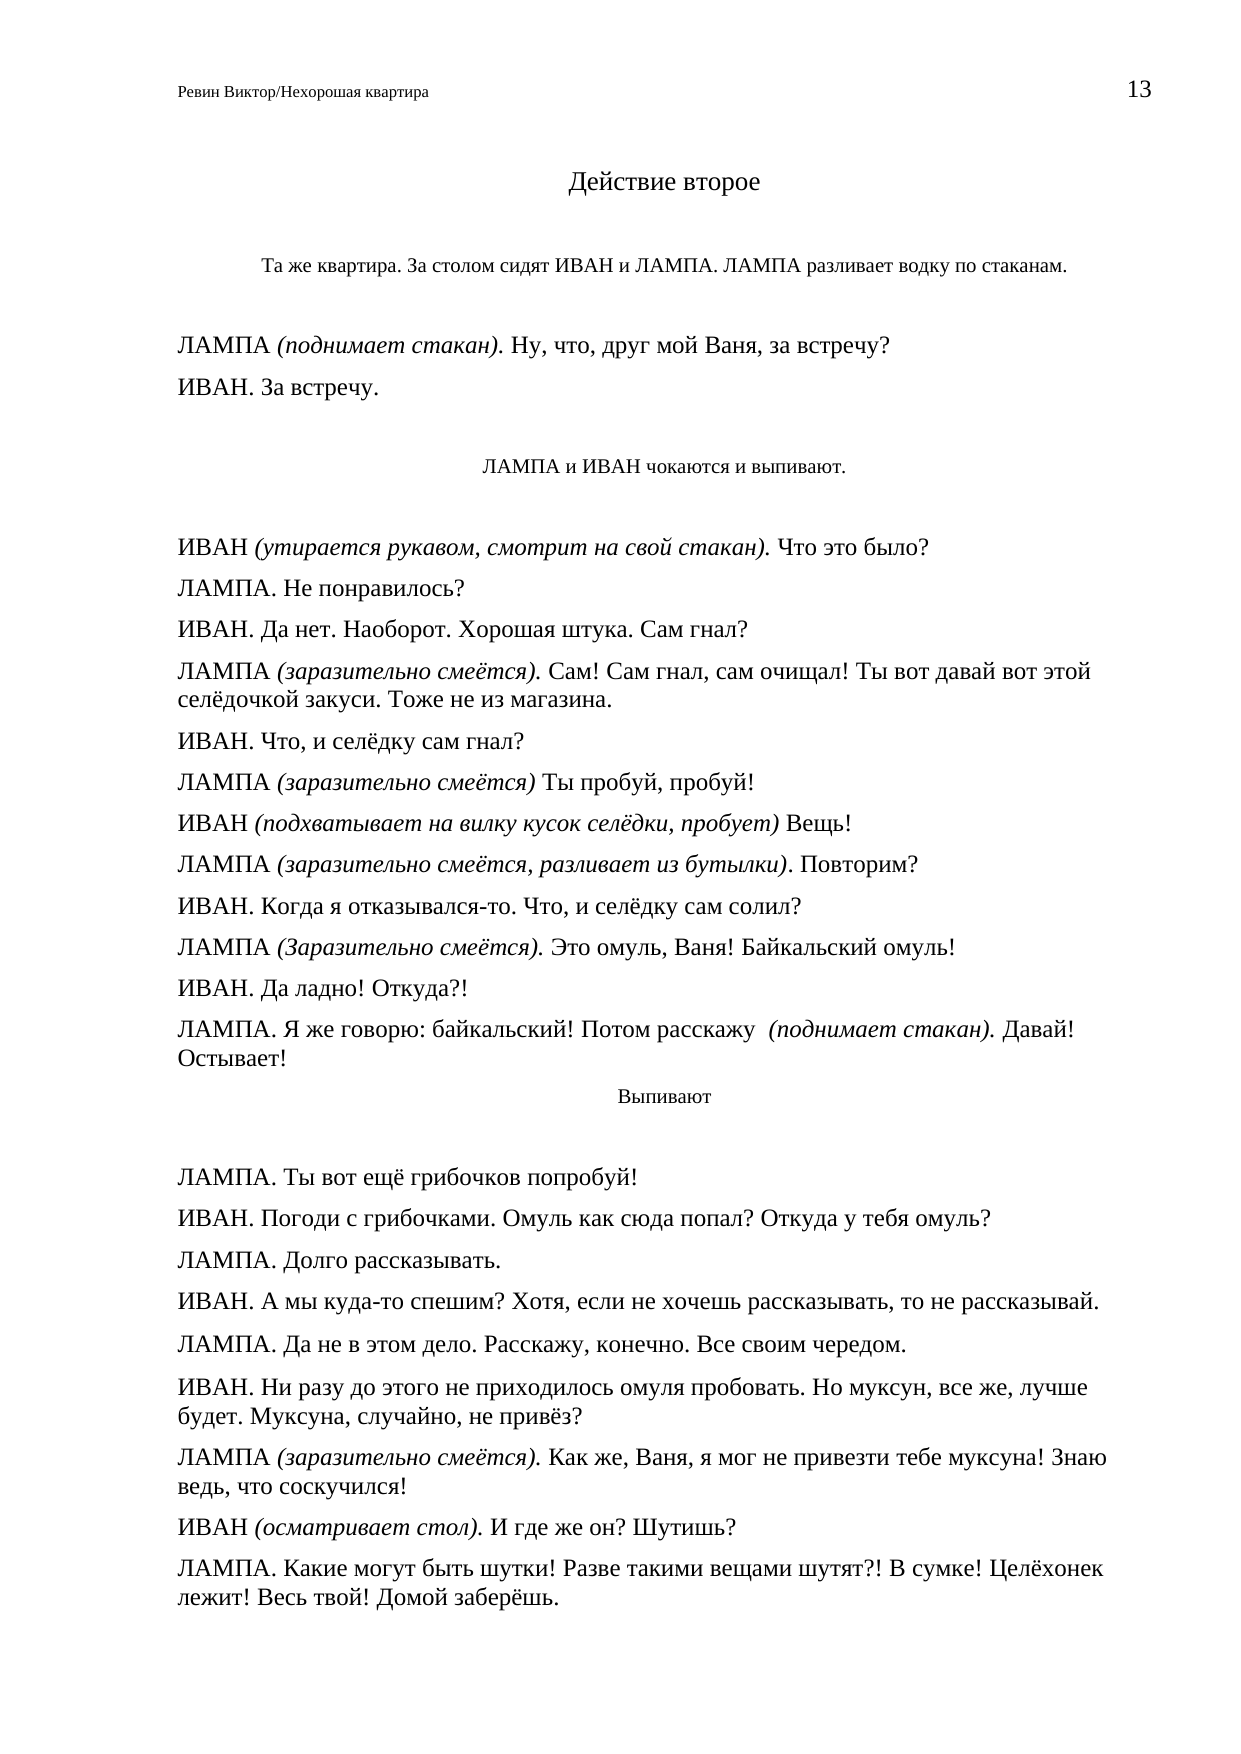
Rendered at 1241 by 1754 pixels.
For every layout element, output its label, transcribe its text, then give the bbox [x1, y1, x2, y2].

text ИВАН. Погоди с грибочками. Омуль как сюда попал? Откуда у тебя омуль? [177, 1203, 1152, 1232]
text ЛАМПА (Заразительно смеётся). Это омуль, Ваня! Байкальский омуль! [177, 932, 1152, 961]
text ИВАН. Да нет. Наоборот. Хорошая штука. Сам гнал? [177, 614, 1152, 643]
text ИВАН. За встречу. [177, 372, 1152, 400]
text ИВАН. Что, и селёдку сам гнал? [177, 726, 1152, 754]
text ИВАН. А мы куда-то спешим? Хотя, если не хочешь рассказывать, то не рассказывай. [177, 1286, 1152, 1315]
text ИВАН (осматривает стол). И где же он? Шутишь? [177, 1512, 1152, 1541]
text ЛАМПА (заразительно смеётся) Ты пробуй, пробуй! [177, 767, 1152, 796]
text ИВАН (утирается рукавом, смотрит на свой стакан). Что это было? [177, 532, 1152, 561]
text ЛАМПА. Долго рассказывать. [177, 1245, 1152, 1273]
text Действие второе [177, 165, 1152, 196]
text ЛАМПА (заразительно смеётся). Сам! Сам гнал, сам очищал! Ты вот давай вот этой селёдочкой закуси. Тоже не из магазина. [177, 656, 1152, 713]
text ЛАМПА (поднимает стакан). Ну, что, друг мой Ваня, за встречу? [177, 330, 1152, 359]
text ИВАН. Когда я отказывался-то. Что, и селёдку сам солил? [177, 891, 1152, 919]
text ИВАН. Да ладно! Откуда?! [177, 973, 1152, 1002]
text ИВАН (подхватывает на вилку кусок селёдки, пробует) Вещь! [177, 808, 1152, 837]
text ЛАМПА и ИВАН чокаются и выпивают. [177, 454, 1152, 478]
text ЛАМПА. Не понравилось? [177, 573, 1152, 602]
text ЛАМПА (заразительно смеётся). Как же, Ваня, я мог не привезти тебе муксуна! Знаю ведь, что соскучился! [177, 1442, 1152, 1500]
text ЛАМПА. Я же говорю: байкальский! Потом расскажу (поднимает стакан). Давай! Остывает! [177, 1014, 1152, 1072]
text Выпивают [177, 1084, 1152, 1108]
text Та же квартира. За столом сидят ИВАН и ЛАМПА. ЛАМПА разливает водку по стаканам. [177, 253, 1152, 277]
text ЛАМПА. Ты вот ещё грибочков попробуй! [177, 1162, 1152, 1191]
text ИВАН. Ни разу до этого не приходилось омуля пробовать. Но муксун, все же, лучше будет. Муксуна, случайно, не привёз? [177, 1372, 1152, 1430]
text ЛАМПА. Да не в этом дело. Расскажу, конечно. Все своим чередом. [177, 1329, 1152, 1358]
text ЛАМПА (заразительно смеётся, разливает из бутылки). Повторим? [177, 849, 1152, 878]
text ЛАМПА. Какие могут быть шутки! Разве такими вещами шутят?! В сумке! Целёхонек лежит! Весь твой! Домой заберёшь. [177, 1553, 1152, 1611]
